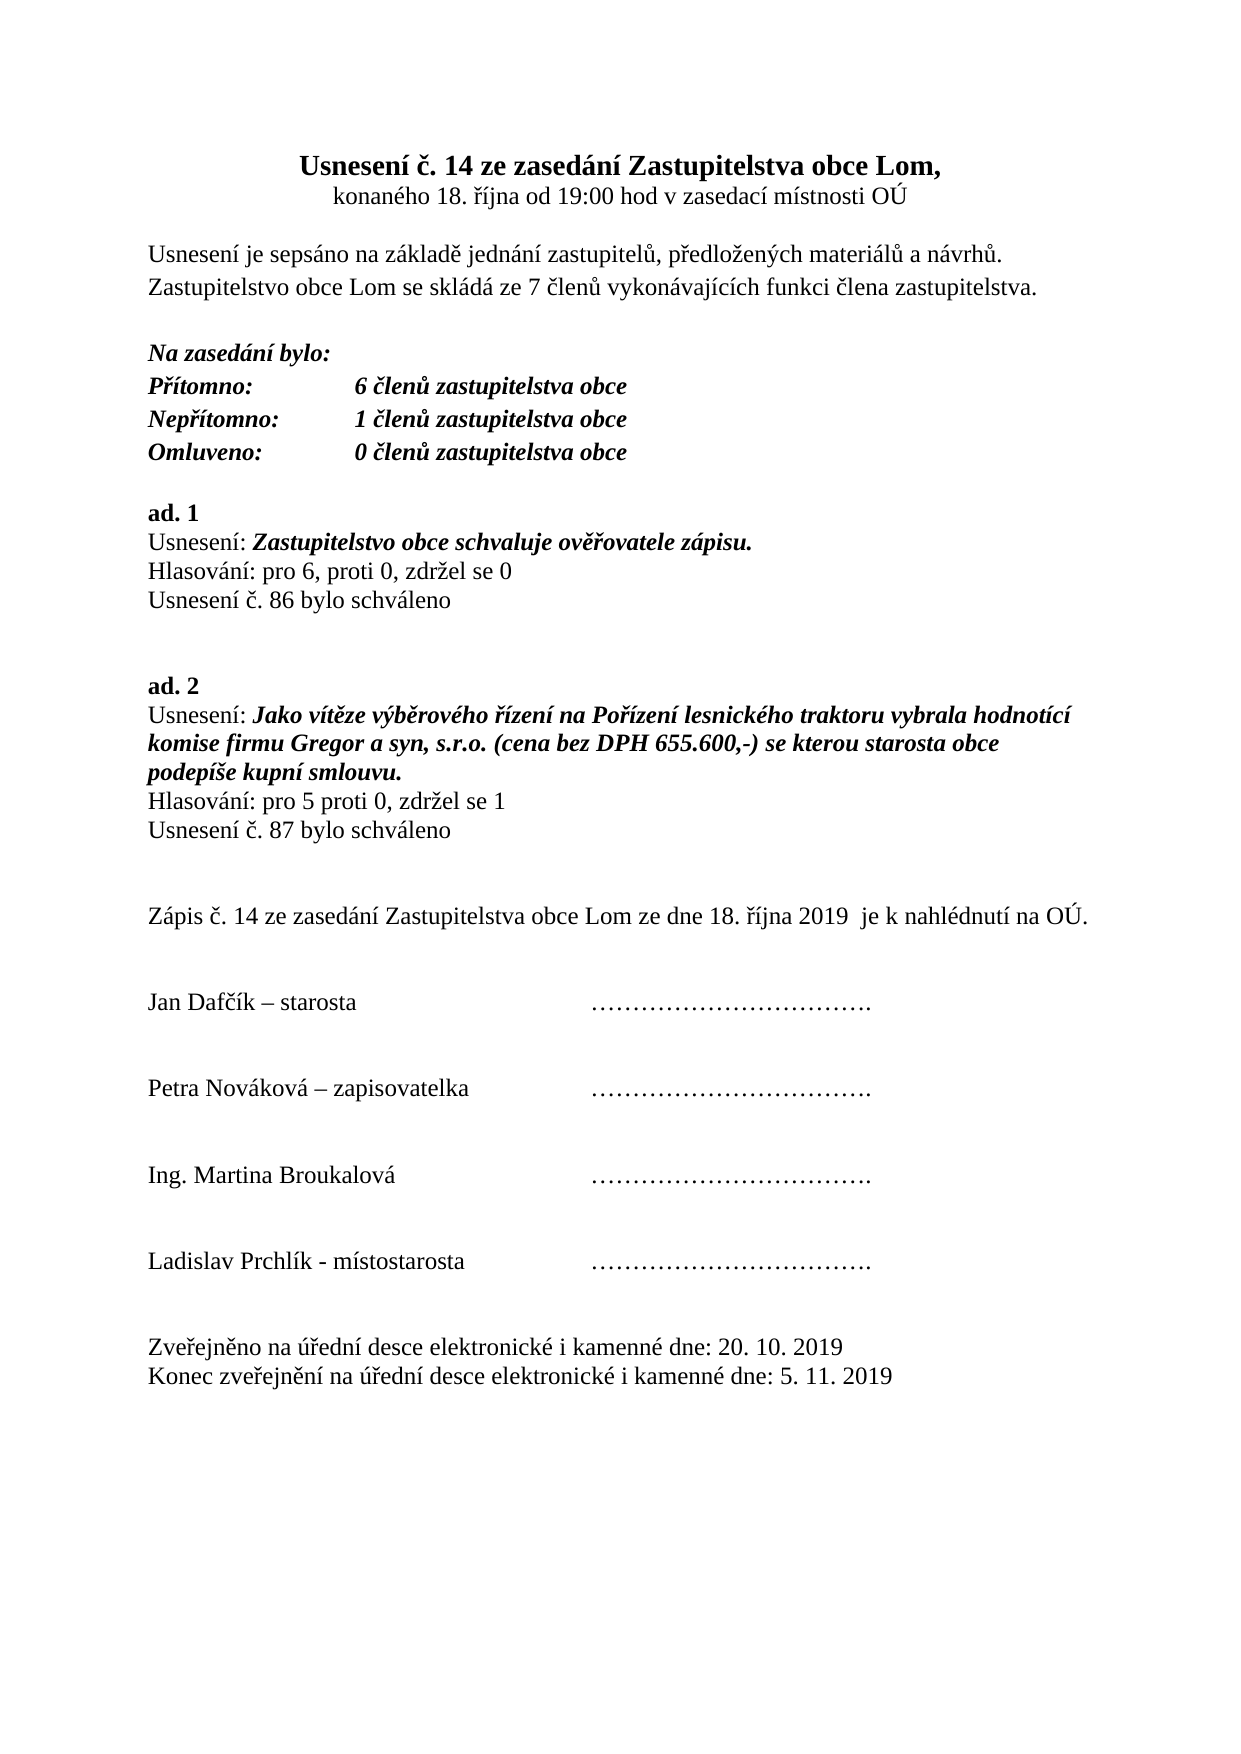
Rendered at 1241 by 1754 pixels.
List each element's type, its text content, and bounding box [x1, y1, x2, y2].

text Hlasování: pro 6, proti 0, zdržel se 0 [148, 556, 1093, 585]
subtitle konaného 18. října od 19:00 hod v zasedací místnosti OÚ [148, 181, 1093, 210]
text Omluveno: 0 členů zastupitelstva obce [148, 437, 1093, 466]
text Ing. Martina Broukalová ……………………………. [148, 1160, 1093, 1188]
text Usnesení: Zastupitelstvo obce schvaluje ověřovatele zápisu. [148, 527, 1093, 556]
text Konec zveřejnění na úřední desce elektronické i kamenné dne: 5. 11. 2019 [148, 1361, 1093, 1390]
text Zveřejněno na úřední desce elektronické i kamenné dne: 20. 10. 2019 [148, 1332, 1093, 1361]
text Ladislav Prchlík - místostarosta ……………………………. [148, 1246, 1093, 1275]
text Usnesení č. 86 bylo schváleno [148, 585, 1093, 613]
text Zápis č. 14 ze zasedání Zastupitelstva obce Lom ze dne 18. října 2019 je k nahlédnutí na OÚ. [148, 901, 1093, 930]
text Usnesení: Jako vítěze výběrového řízení na Pořízení lesnického traktoru vybrala hodnotící komise firmu Gregor a syn, s.r.o. (cena bez DPH 655.600,-) se kterou starosta obce podepíše kupní smlouvu. [148, 700, 1093, 786]
text Nepřítomno: 1 členů zastupitelstva obce [148, 404, 1093, 432]
text Usnesení je sepsáno na základě jednání zastupitelů, předložených materiálů a návrhů. Zastupitelstvo obce Lom se skládá ze 7 členů vykonávajících funkci člena zastupitelstva. [148, 239, 1093, 300]
text Usnesení č. 87 bylo schváleno [148, 815, 1093, 843]
text Petra Nováková – zapisovatelka ……………………………. [148, 1073, 1093, 1102]
text Přítomno: 6 členů zastupitelstva obce [148, 371, 1093, 399]
text Na zasedání bylo: [148, 338, 1093, 366]
text Jan Dafčík – starosta ……………………………. [148, 987, 1093, 1016]
text ad. 1 [148, 498, 1093, 527]
subtitle Usnesení č. 14 ze zasedání Zastupitelstva obce Lom, [148, 148, 1093, 181]
text ad. 2 [148, 671, 1093, 700]
text Hlasování: pro 5 proti 0, zdržel se 1 [148, 786, 1093, 815]
